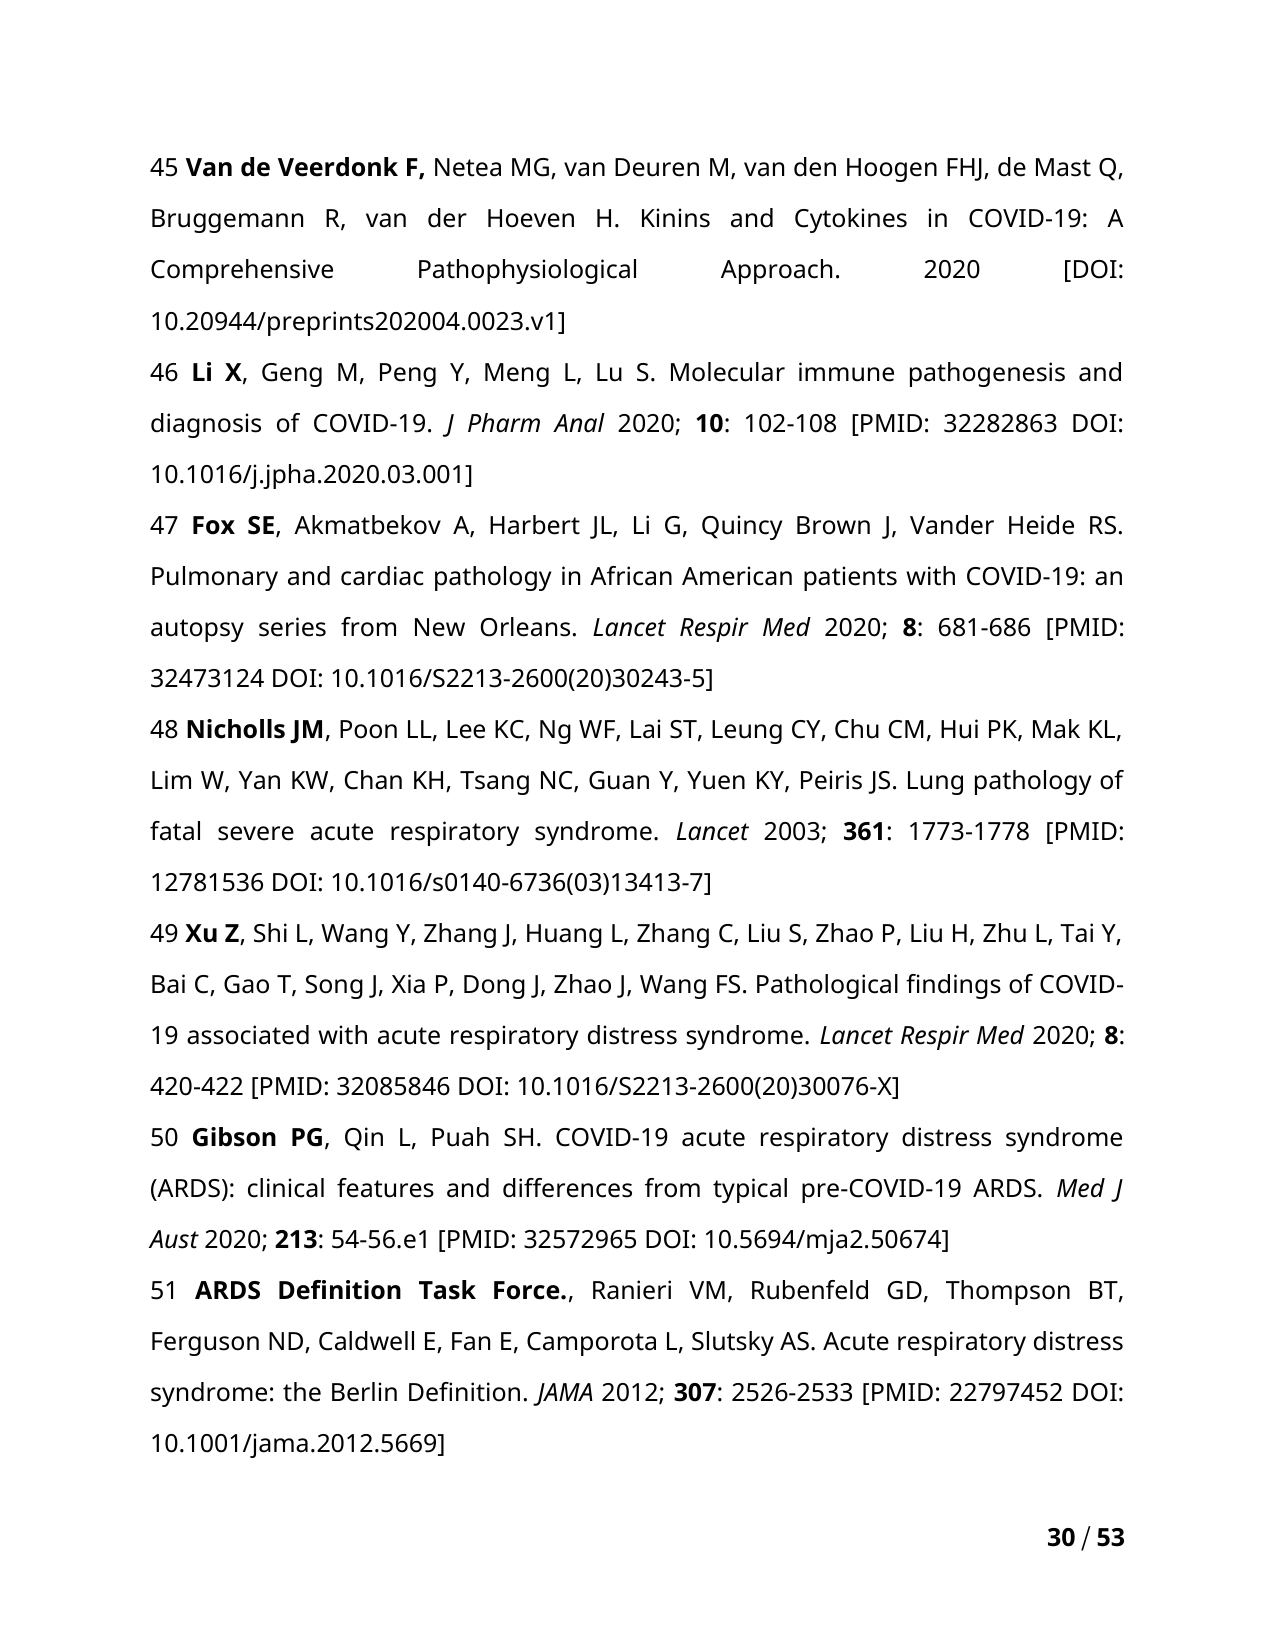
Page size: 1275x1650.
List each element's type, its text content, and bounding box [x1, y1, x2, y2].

text 45 Van de Veerdonk F, Netea MG, van Deuren M, van den Hoogen FHJ, de Mast Q, Bruggemann R, van der Hoeven H. Kinins and Cytokines in COVID-19: A Comprehensive Pathophysiological Approach. 2020 [DOI: 10.20944/preprints202004.0023.v1] [150, 150, 1125, 337]
text 48 Nicholls JM, Poon LL, Lee KC, Ng WF, Lai ST, Leung CY, Chu CM, Hui PK, Mak KL, Lim W, Yan KW, Chan KH, Tsang NC, Guan Y, Yuen KY, Peiris JS. Lung pathology of fatal severe acute respiratory syndrome. Lancet 2003; 361: 1773-1778 [PMID: 12781536 DOI: 10.1016/s0140-6736(03)13413-7] [150, 711, 1125, 899]
text 50 Gibson PG, Qin L, Puah SH. COVID-19 acute respiratory distress syndrome (ARDS): clinical features and differences from typical pre-COVID-19 ARDS. Med J Aust 2020; 213: 54-56.e1 [PMID: 32572965 DOI: 10.5694/mja2.50674] [150, 1120, 1125, 1256]
text 51 ARDS Definition Task Force., Ranieri VM, Rubenfeld GD, Thompson BT, Ferguson ND, Caldwell E, Fan E, Camporota L, Slutsky AS. Acute respiratory distress syndrome: the Berlin Definition. JAMA 2012; 307: 2526-2533 [PMID: 22797452 DOI: 10.1001/jama.2012.5669] [150, 1273, 1125, 1460]
text 47 Fox SE, Akmatbekov A, Harbert JL, Li G, Quincy Brown J, Vander Heide RS. Pulmonary and cardiac pathology in African American patients with COVID-19: an autopsy series from New Orleans. Lancet Respir Med 2020; 8: 681-686 [PMID: 32473124 DOI: 10.1016/S2213-2600(20)30243-5] [150, 507, 1125, 694]
text 46 Li X, Geng M, Peng Y, Meng L, Lu S. Molecular immune pathogenesis and diagnosis of COVID-19. J Pharm Anal 2020; 10: 102-108 [PMID: 32282863 DOI: 10.1016/j.jpha.2020.03.001] [150, 354, 1125, 490]
text 49 Xu Z, Shi L, Wang Y, Zhang J, Huang L, Zhang C, Liu S, Zhao P, Liu H, Zhu L, Tai Y, Bai C, Gao T, Song J, Xia P, Dong J, Zhao J, Wang FS. Pathological findings of COVID-19 associated with acute respiratory distress syndrome. Lancet Respir Med 2020; 8: 420-422 [PMID: 32085846 DOI: 10.1016/S2213-2600(20)30076-X] [150, 916, 1125, 1103]
